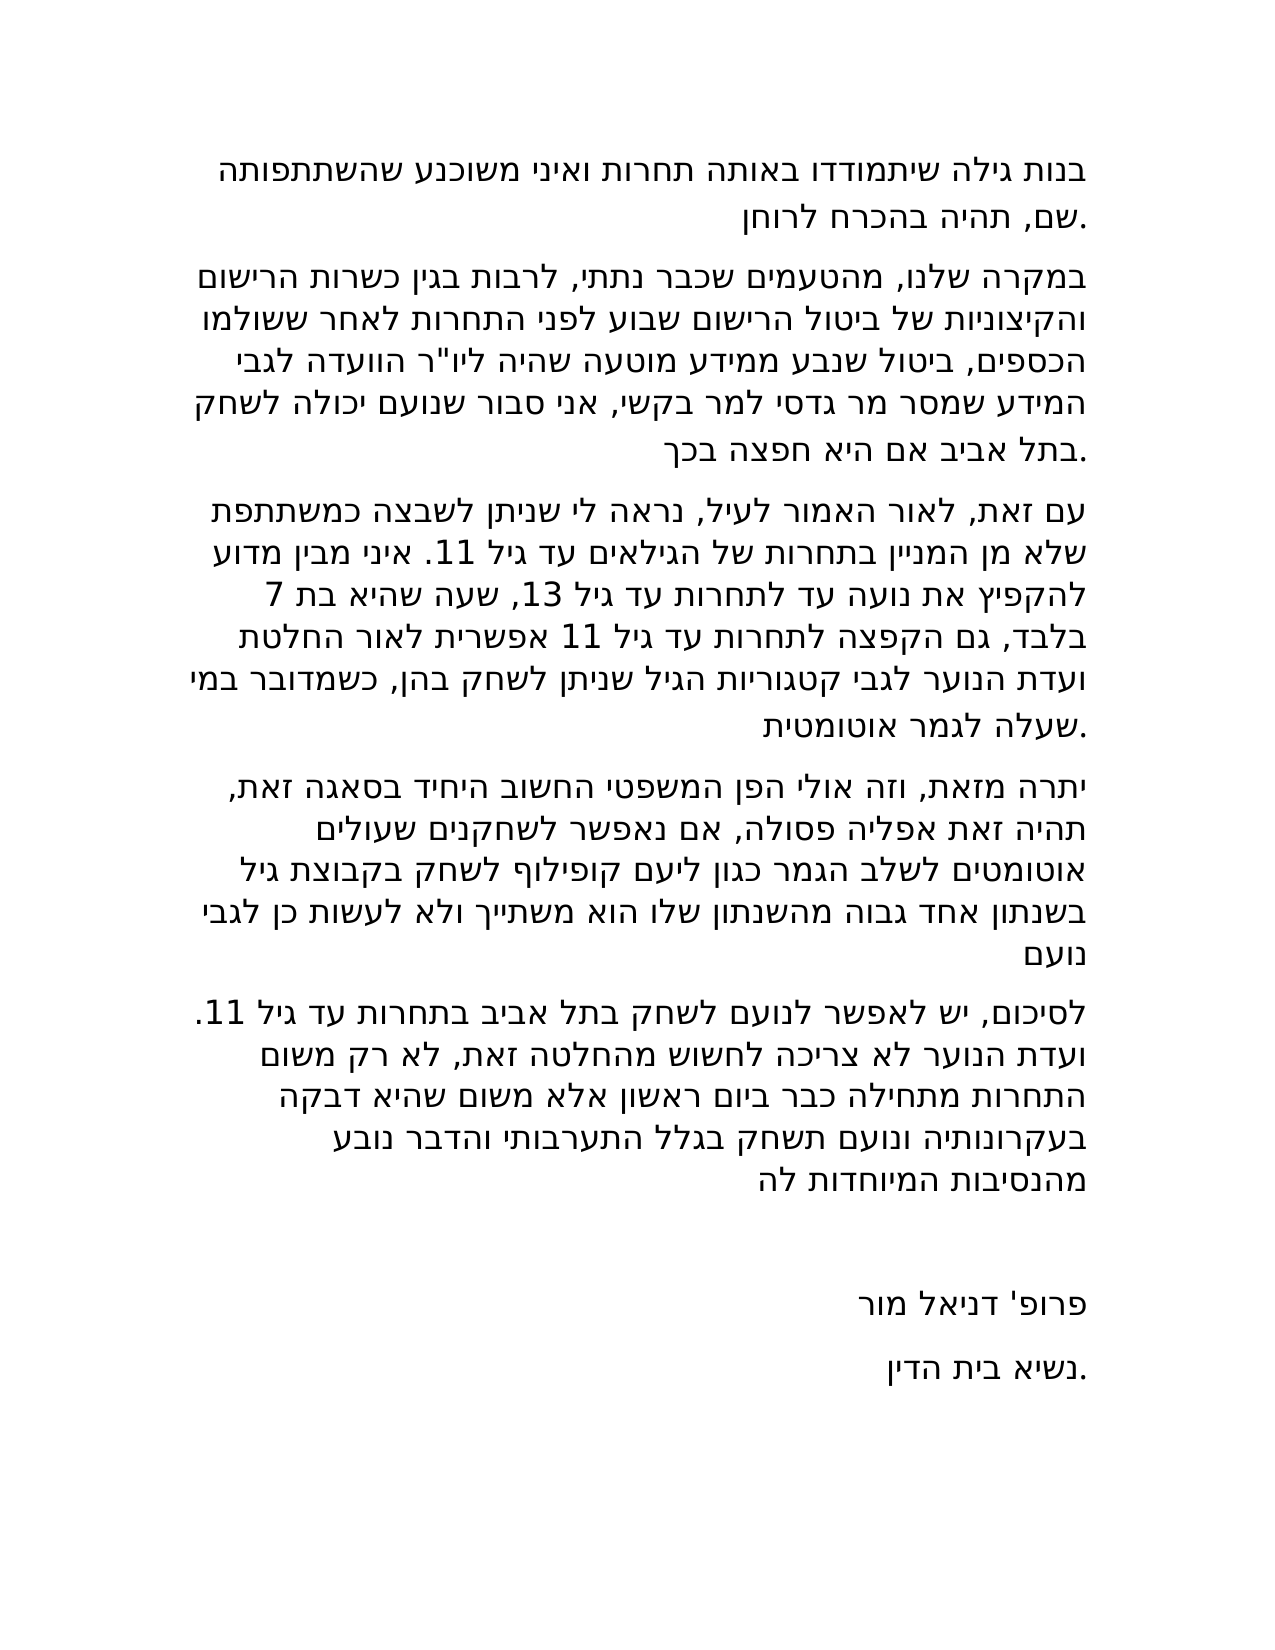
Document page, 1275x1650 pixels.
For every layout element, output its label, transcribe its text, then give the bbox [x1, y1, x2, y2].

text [187, 150, 1087, 238]
text עם זאת, לאור האמור לעיל, נראה לי שניתן לשבצה כמשתתפת שלא מן המניין בתחרות של הגילאים עד גיל 11. איני מבין מדוע להקפיץ את נועה עד לתחרות עד גיל 13, שעה שהיא בת 7 בלבד, גם הקפצה לתחרות עד גיל 11 אפשרית לאור החלטת ועדת הנוער לגבי קטגוריות הגיל שניתן לשחק בהן, כשמדובר במי שעלה לגמר אוטומטית. [187, 492, 1087, 747]
text נשיא בית הדין. [187, 1343, 1087, 1389]
text פרופ' דניאל מור [187, 1285, 1087, 1324]
text לסיכום, יש לאפשר לנועם לשחק בתל אביב בתחרות עד גיל 11. ועדת הנוער לא צריכה לחשוש מהחלטה זאת, לא רק משום התחרות מתחילה כבר ביום ראשון אלא משום שהיא דבקה בעקרונותיה ונועם תשחק בגלל התערבותי והדבר נובע מהנסיבות המיוחדות לה [187, 993, 1087, 1199]
text במקרה שלנו, מהטעמים שכבר נתתי, לרבות בגין כשרות הרישום והקיצוניות של ביטול הרישום שבוע לפני התחרות לאחר ששולמו הכספים, ביטול שנבע ממידע מוטעה שהיה ליו"ר הוועדה לגבי המידע שמסר מר גדסי למר בקשי, אני סבור שנועם יכולה לשחק בתל אביב אם היא חפצה בכך. [187, 258, 1087, 471]
text יתרה מזאת, וזה אולי הפן המשפטי החשוב היחיד בסאגה זאת, תהיה זאת אפליה פסולה, אם נאפשר לשחקנים שעולים אוטומטים לשלב הגמר כגון ליעם קופילוף לשחק בקבוצת גיל בשנתון אחד גבוה מהשנתון שלו הוא משתייך ולא לעשות כן לגבי נועם [187, 767, 1087, 973]
